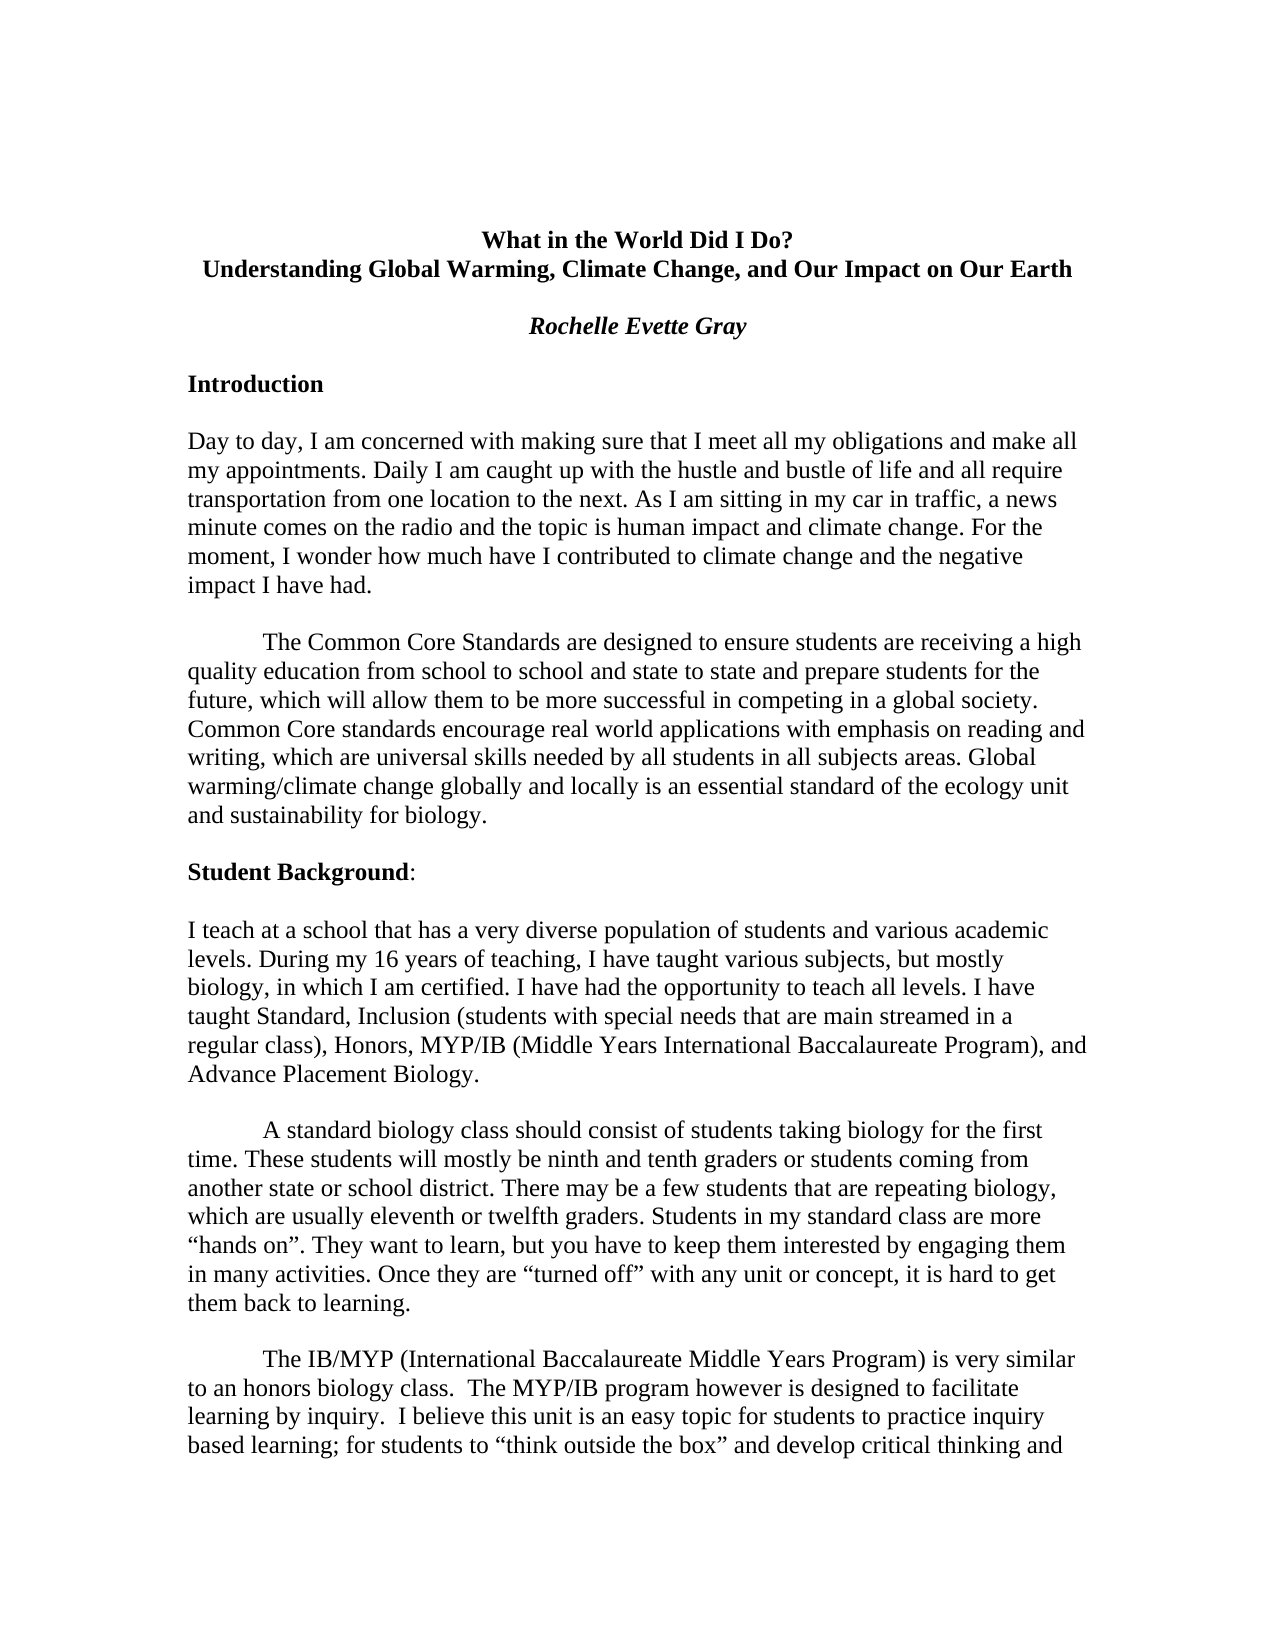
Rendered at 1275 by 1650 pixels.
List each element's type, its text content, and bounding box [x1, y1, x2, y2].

text A standard biology class should consist of students taking biology for the first time. These students will mostly be ninth and tenth graders or students coming from another state or school district. There may be a few students that are repeating biology, which are usually eleventh or twelfth graders. Students in my standard class are more “hands on”. They want to learn, but you have to keep them interested by engaging them in many activities. Once they are “turned off” with any unit or concept, it is hard to get them back to learning. [187, 1115, 1087, 1316]
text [187, 1344, 1087, 1459]
text Understanding Global Warming, Climate Change, and Our Impact on Our Earth [187, 254, 1087, 282]
text Student Background: [187, 857, 1087, 886]
text Introduction [187, 369, 1087, 397]
text Day to day, I am concerned with making sure that I meet all my obligations and make all my appointments. Daily I am caught up with the hustle and bustle of life and all require transportation from one location to the next. As I am sitting in my car in traffic, a news minute comes on the radio and the topic is human impact and climate change. For the moment, I wonder how much have I contributed to climate change and the negative impact I have had. [187, 426, 1087, 599]
text What in the World Did I Do? [187, 225, 1087, 254]
text I teach at a school that has a very diverse population of students and various academic levels. During my 16 years of teaching, I have taught various subjects, but mostly biology, in which I am certified. I have had the opportunity to teach all levels. I have taught Standard, Inclusion (students with special needs that are main streamed in a regular class), Honors, MYP/IB (Middle Years International Baccalaureate Program), and Advance Placement Biology. [187, 915, 1087, 1087]
text The Common Core Standards are designed to ensure students are receiving a high quality education from school to school and state to state and prepare students for the future, which will allow them to be more successful in competing in a global society. Common Core standards encourage real world applications with emphasis on reading and writing, which are universal skills needed by all students in all subjects areas. Global warming/climate change globally and locally is an essential standard of the ecology unit and sustainability for biology. [187, 627, 1087, 829]
text Rochelle Evette Gray [187, 311, 1087, 340]
